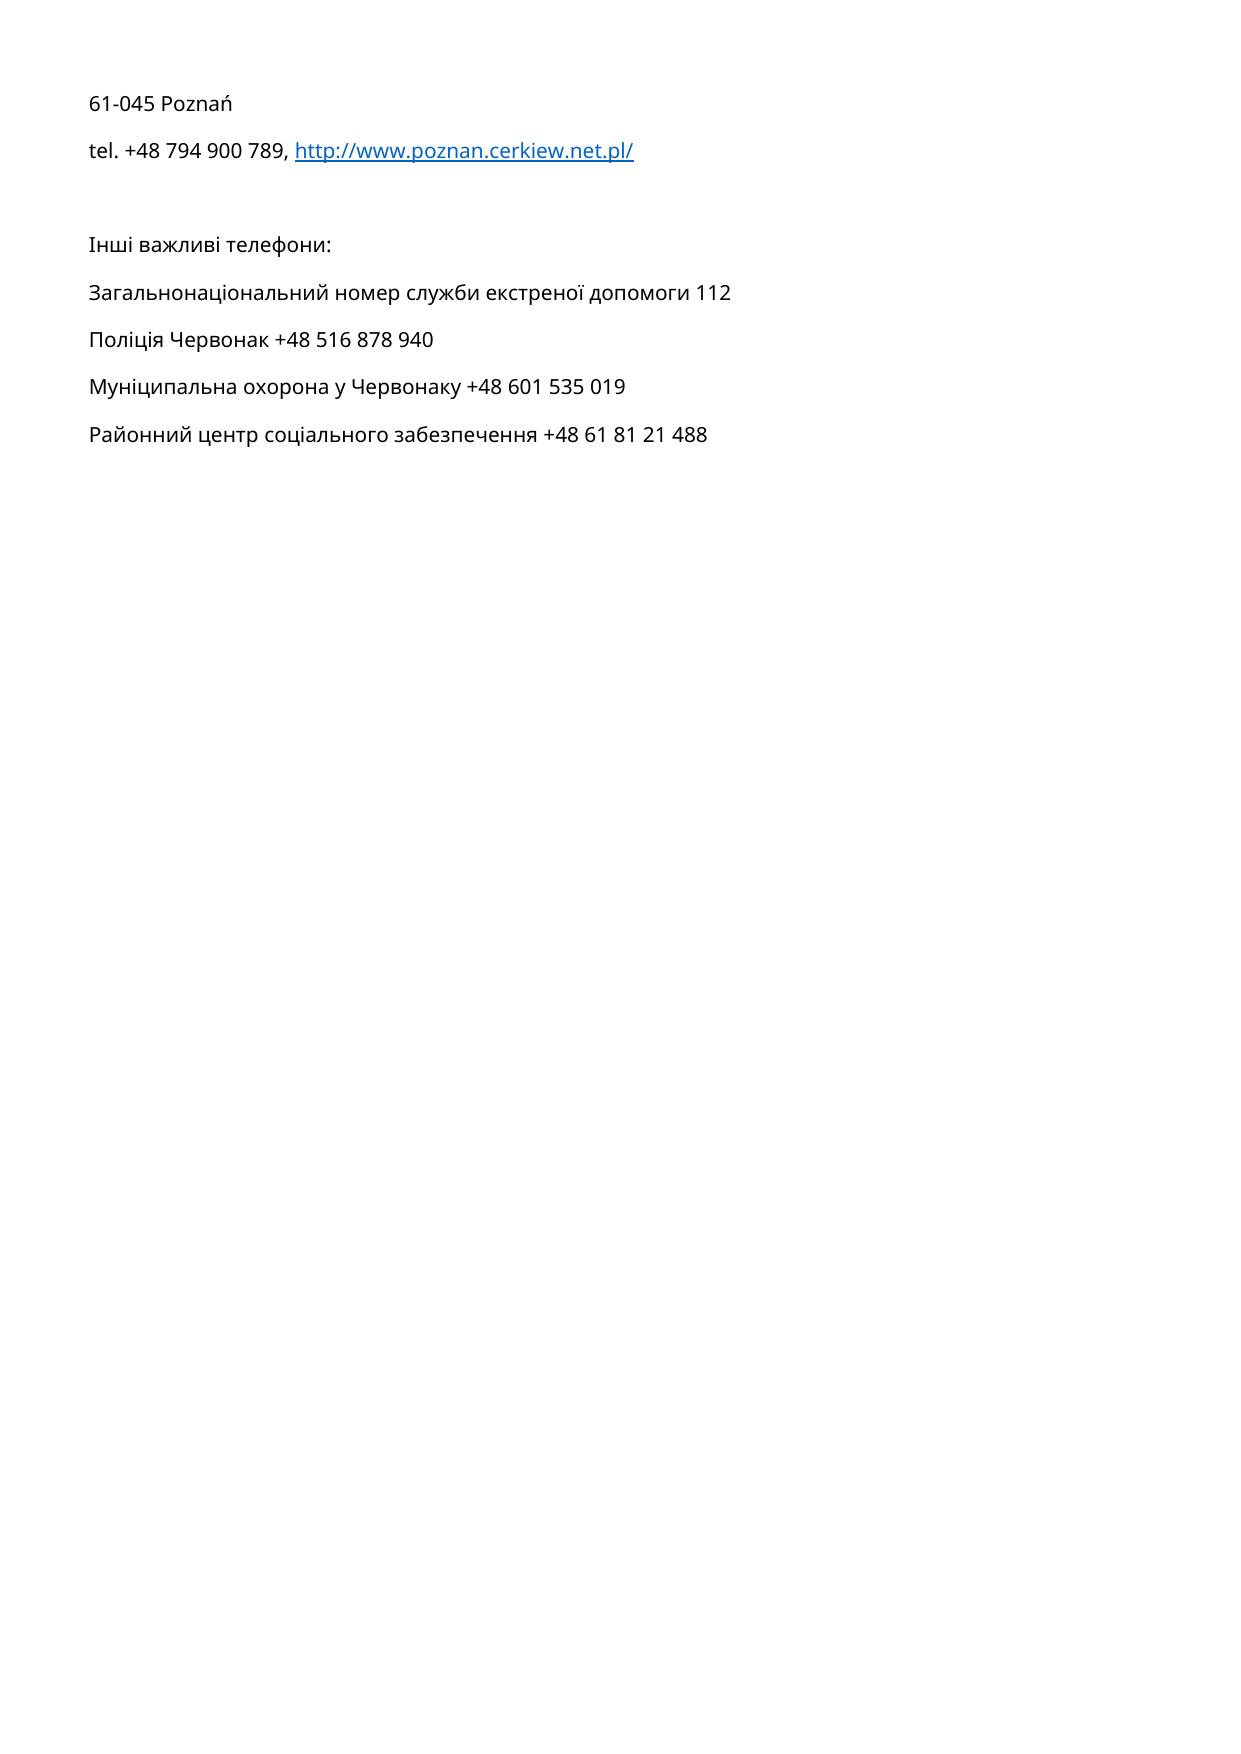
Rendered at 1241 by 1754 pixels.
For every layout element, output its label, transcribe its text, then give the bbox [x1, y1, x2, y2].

text Районний центр соціального забезпечення +48 61 81 21 488 [89, 420, 1152, 448]
text Муніципальна охорона у Червонаку +48 601 535 019 [89, 372, 1152, 401]
text tel. +48 794 900 789, http://www.poznan.cerkiew.net.pl/ [89, 136, 1152, 164]
text Поліція Червонак +48 516 878 940 [89, 325, 1152, 353]
text Загальнонаціональний номер служби екстреної допомоги 112 [89, 278, 1152, 306]
text Інші важливі телефони: [89, 231, 1152, 259]
text 61-045 Poznań [89, 89, 1152, 117]
